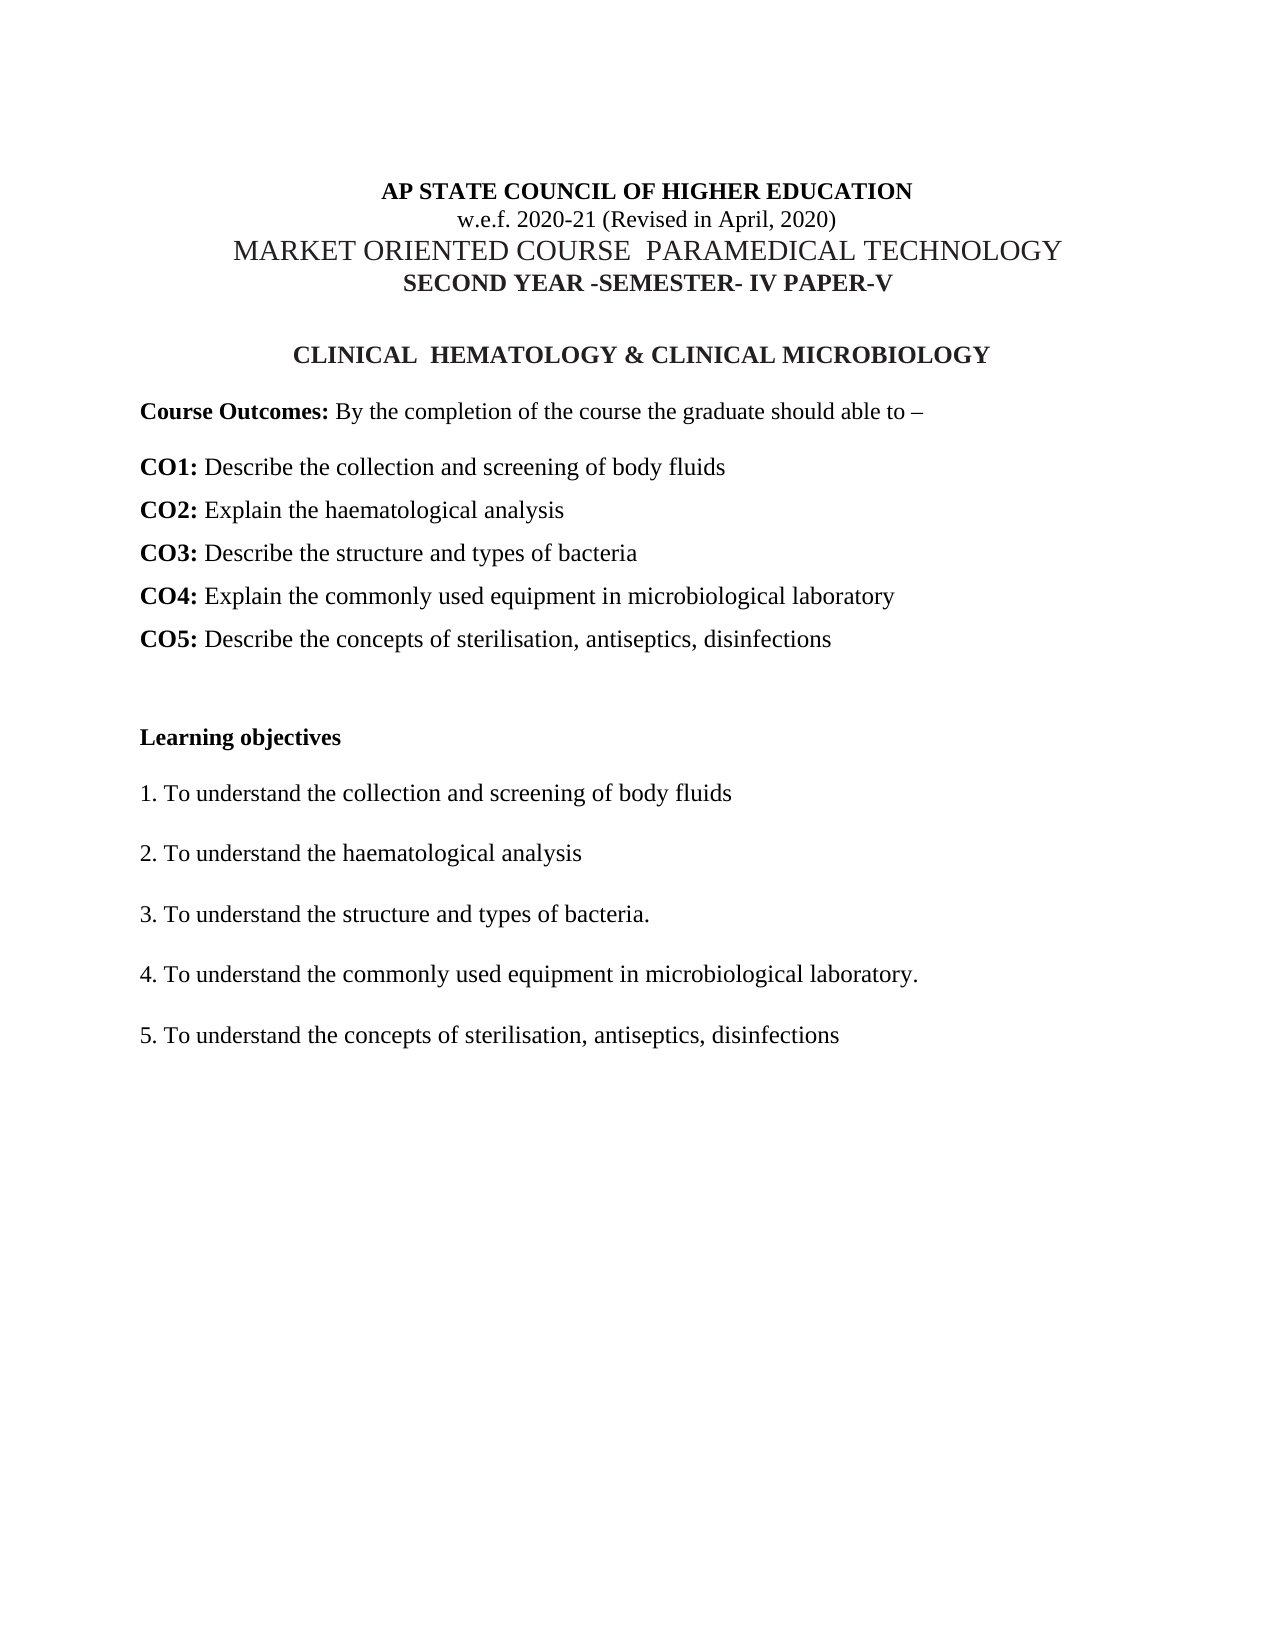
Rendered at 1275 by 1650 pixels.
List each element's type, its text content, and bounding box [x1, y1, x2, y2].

text CO4: Explain the commonly used equipment in microbiological laboratory [139, 581, 1154, 610]
text w.e.f. 2020-21 (Revised in April, 2020) [139, 205, 1154, 232]
text 1. To understand the collection and screening of body fluids [139, 778, 1154, 807]
text AP STATE COUNCIL OF HIGHER EDUCATION [139, 177, 1154, 205]
text 3. To understand the structure and types of bacteria. [139, 899, 1154, 928]
text Market oriented course Paramedical Technology [142, 233, 1154, 267]
text CO3: Describe the structure and types of bacteria [139, 538, 1154, 567]
text Course Outcomes: By the completion of the course the graduate should able to – [139, 397, 1154, 424]
text Learning objectives [139, 723, 1154, 750]
text 5. To understand the concepts of sterilisation, antiseptics, disinfections [139, 1020, 1154, 1049]
text CO5: Describe the concepts of sterilisation, antiseptics, disinfections [139, 624, 1154, 653]
text SECOND YEAR -SEMESTER- IV PAPER-V [142, 268, 1154, 296]
text 2. To understand the haematological analysis [139, 838, 1154, 867]
text CO2: Explain the haematological analysis [139, 495, 1154, 524]
text 4. To understand the commonly used equipment in microbiological laboratory. [139, 959, 1154, 988]
text CO1: Describe the collection and screening of body fluids [139, 452, 1154, 481]
subtitle CLINICAL HEMATOLOGY & CLINICAL MICROBIOLOGY [149, 340, 1127, 369]
